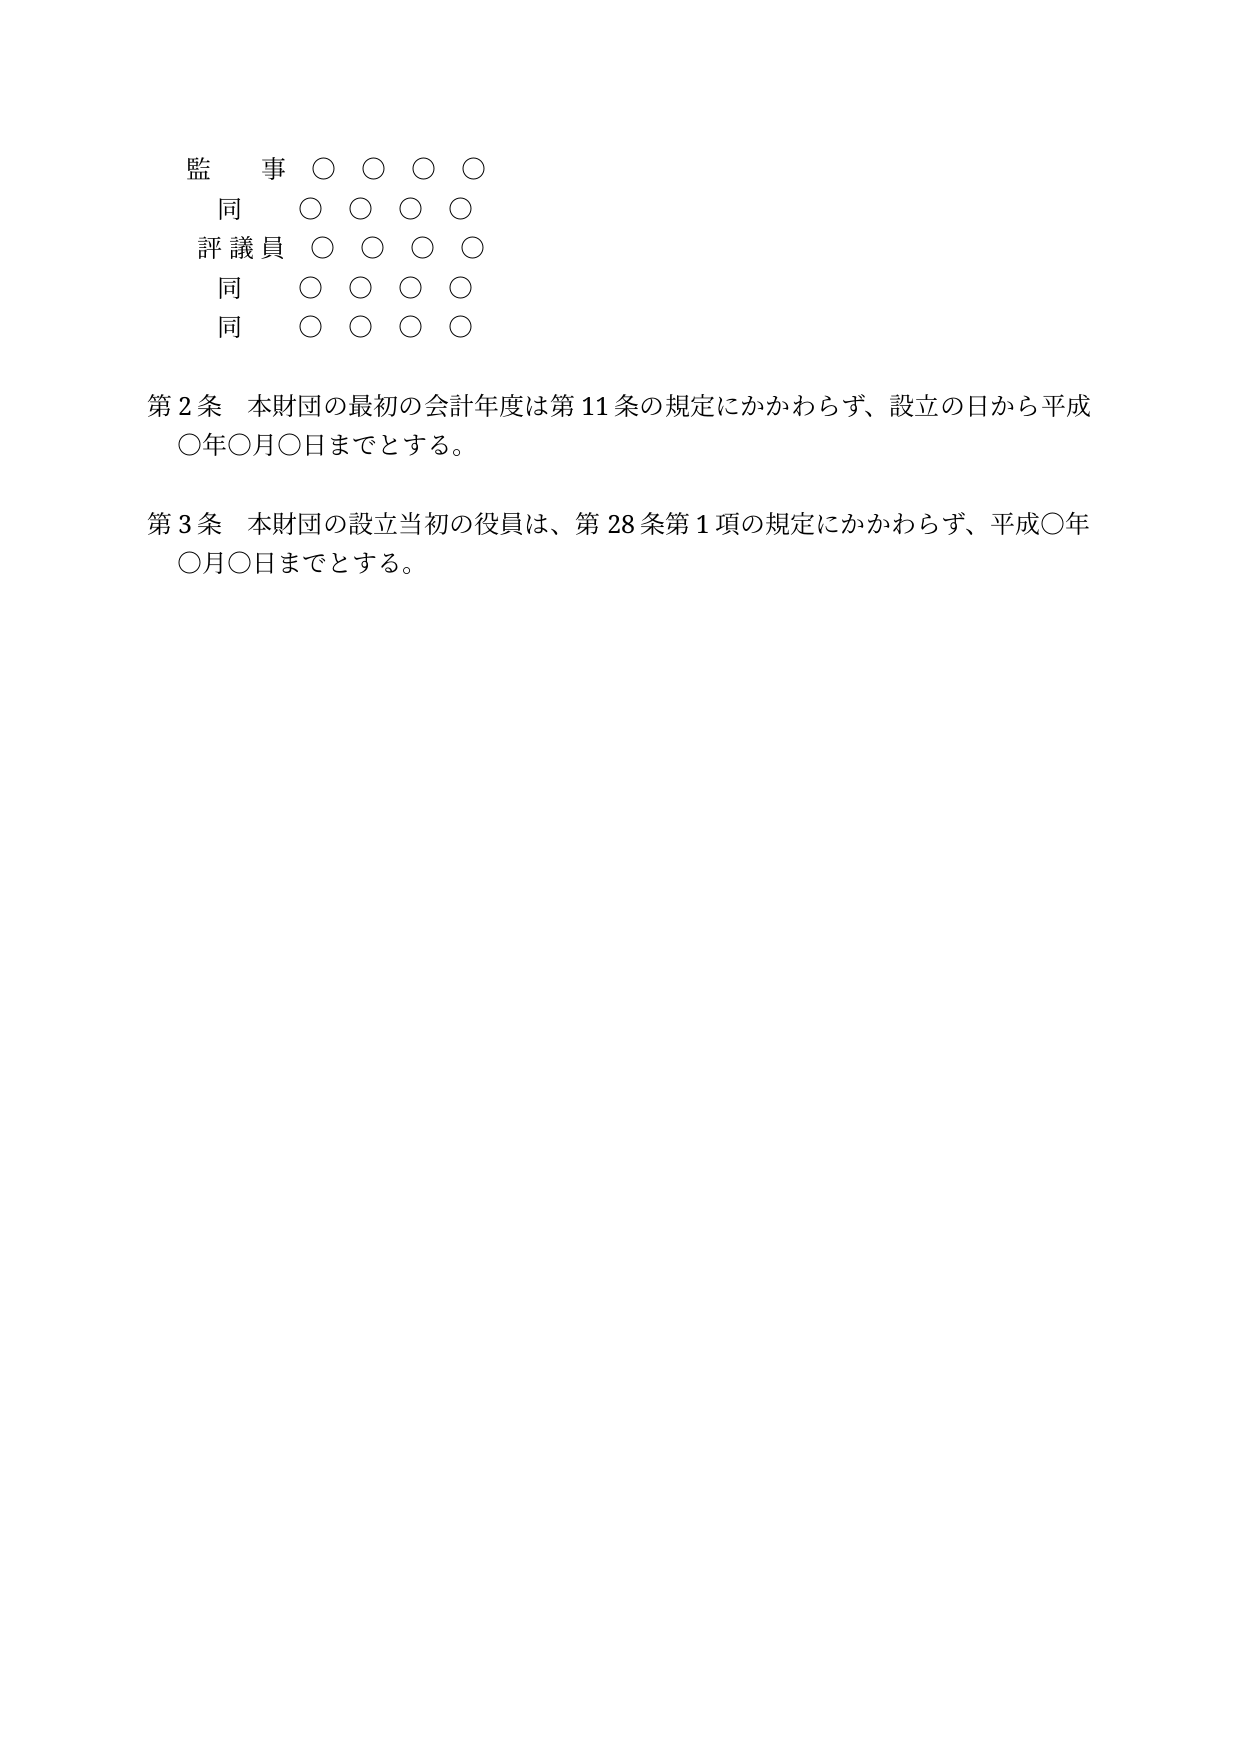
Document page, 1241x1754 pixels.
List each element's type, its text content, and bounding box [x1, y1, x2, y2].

text 同 ○ ○ ○ ○ [148, 188, 1092, 227]
text 同 ○ ○ ○ ○ [148, 267, 1092, 306]
text 第3条 本財団の設立当初の役員は、第28条第1項の規定にかかわらず、平成○年○月○日までとする。 [148, 503, 1092, 582]
text 同 ○ ○ ○ ○ [148, 306, 1092, 345]
text 第2条 本財団の最初の会計年度は第11条の規定にかかわらず、設立の日から平成○年○月○日までとする。 [148, 385, 1092, 463]
text 評 議 員 ○ ○ ○ ○ [148, 227, 1092, 267]
text 監 事 ○ ○ ○ ○ [148, 148, 1092, 188]
